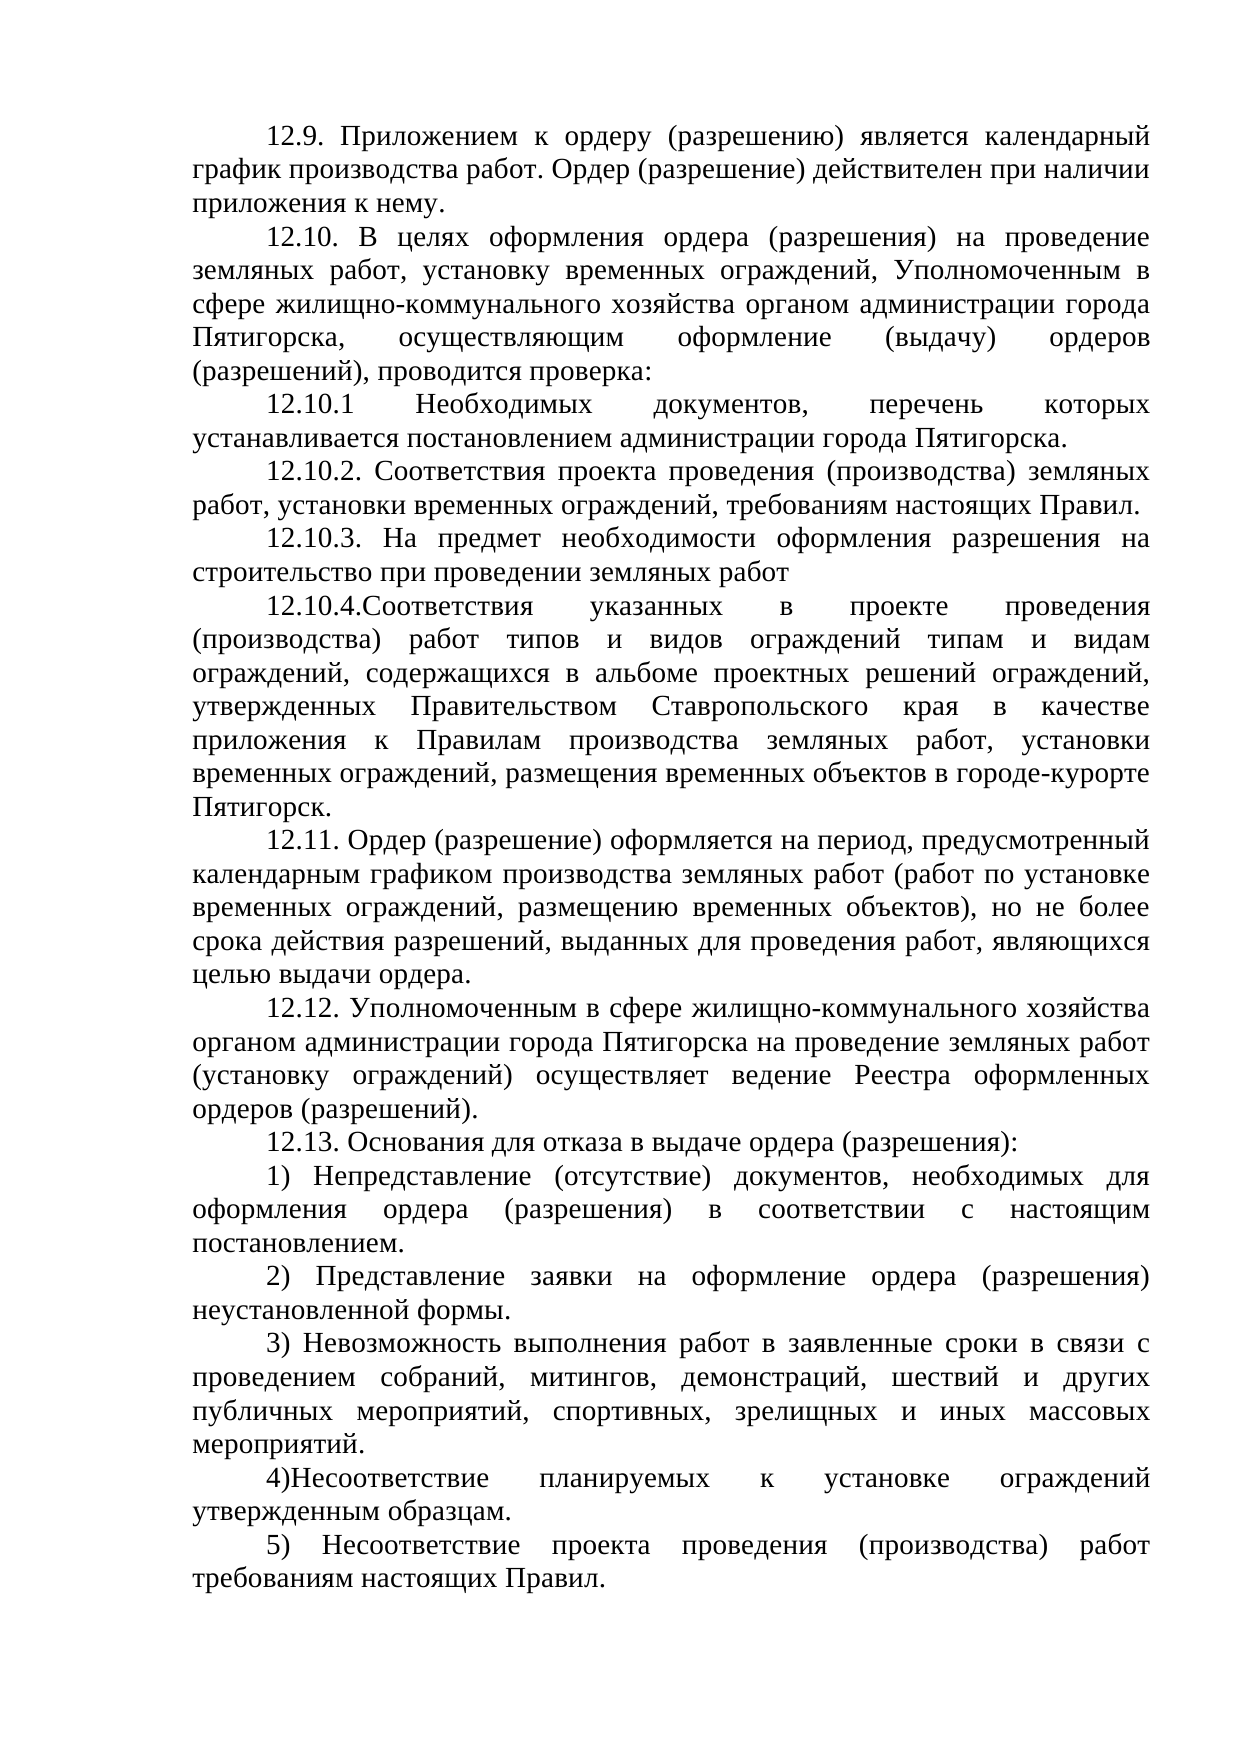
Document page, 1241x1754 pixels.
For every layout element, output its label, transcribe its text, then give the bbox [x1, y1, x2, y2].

text 12.13. Основания для отказа в выдаче ордера (разрешения): [192, 1393, 1152, 1426]
text Условия производства работ по установке временных ограждений, в том числе условия занятия проезжей части улиц в ходе проведения работ, территории остановок общественного транспорта и других муниципальных территорий. [192, 252, 1152, 386]
text 12.11. Ордер (разрешение) оформляется на период, предусмотренный календарным графиком производства земляных работ (работ по установке временных ограждений, размещению временных объектов), но не более срока действия разрешений, выданных для проведения работ, являющихся целью выдачи ордера. [192, 1091, 1152, 1258]
text Исполнитель и заказчик работ по установке временных ограждений. [266, 219, 1152, 252]
text 12.10.3. На предмет необходимости оформления разрешения на строительство при проведении земляных работ [192, 789, 1152, 856]
text Сроки действия ордера (разрешения), включающие в себя даты начала установки и завершения демонтажа временных ограждений. [266, 152, 1152, 219]
text 2) Представление заявки на оформление ордера (разрешения) неустановленной формы. [192, 1527, 1152, 1594]
text 12.10.1 Необходимых документов, перечень которых устанавливается постановлением администрации города Пятигорска. [192, 655, 1152, 722]
text 12.10. В целях оформления ордера (разрешения) на проведение земляных работ, установку временных ограждений, Уполномоченным в сфере жилищно-коммунального хозяйства органом администрации города Пятигорска, осуществляющим оформление (выдачу) ордеров (разрешений), проводится проверка: [192, 487, 1152, 655]
text 12.10.4.Соответствия указанных в проекте проведения (производства) работ типов и видов ограждений типам и видам ограждений, содержащихся в альбоме проектных решений ограждений, утвержденных Правительством Ставропольского края в качестве приложения к Правилам производства земляных работ, установки временных ограждений, размещения временных объектов в городе-курорте Пятигорск. [192, 856, 1152, 1091]
text 1) Непредставление (отсутствие) документов, необходимых для оформления ордера (разрешения) в соответствии с настоящим постановлением. [192, 1426, 1152, 1527]
text 12.9. Приложением к ордеру (разрешению) является календарный график производства работ. Ордер (разрешение) действителен при наличии приложения к нему. [192, 386, 1152, 487]
text Тип временного ограждения и его протяженность. [266, 118, 1152, 152]
text 12.12. Уполномоченным в сфере жилищно-коммунального хозяйства органом администрации города Пятигорска на проведение земляных работ (установку ограждений) осуществляет ведение Реестра оформленных ордеров (разрешений). [192, 1258, 1152, 1393]
text 12.10.2. Соответствия проекта проведения (производства) земляных работ, установки временных ограждений, требованиям настоящих Правил. [192, 722, 1152, 789]
